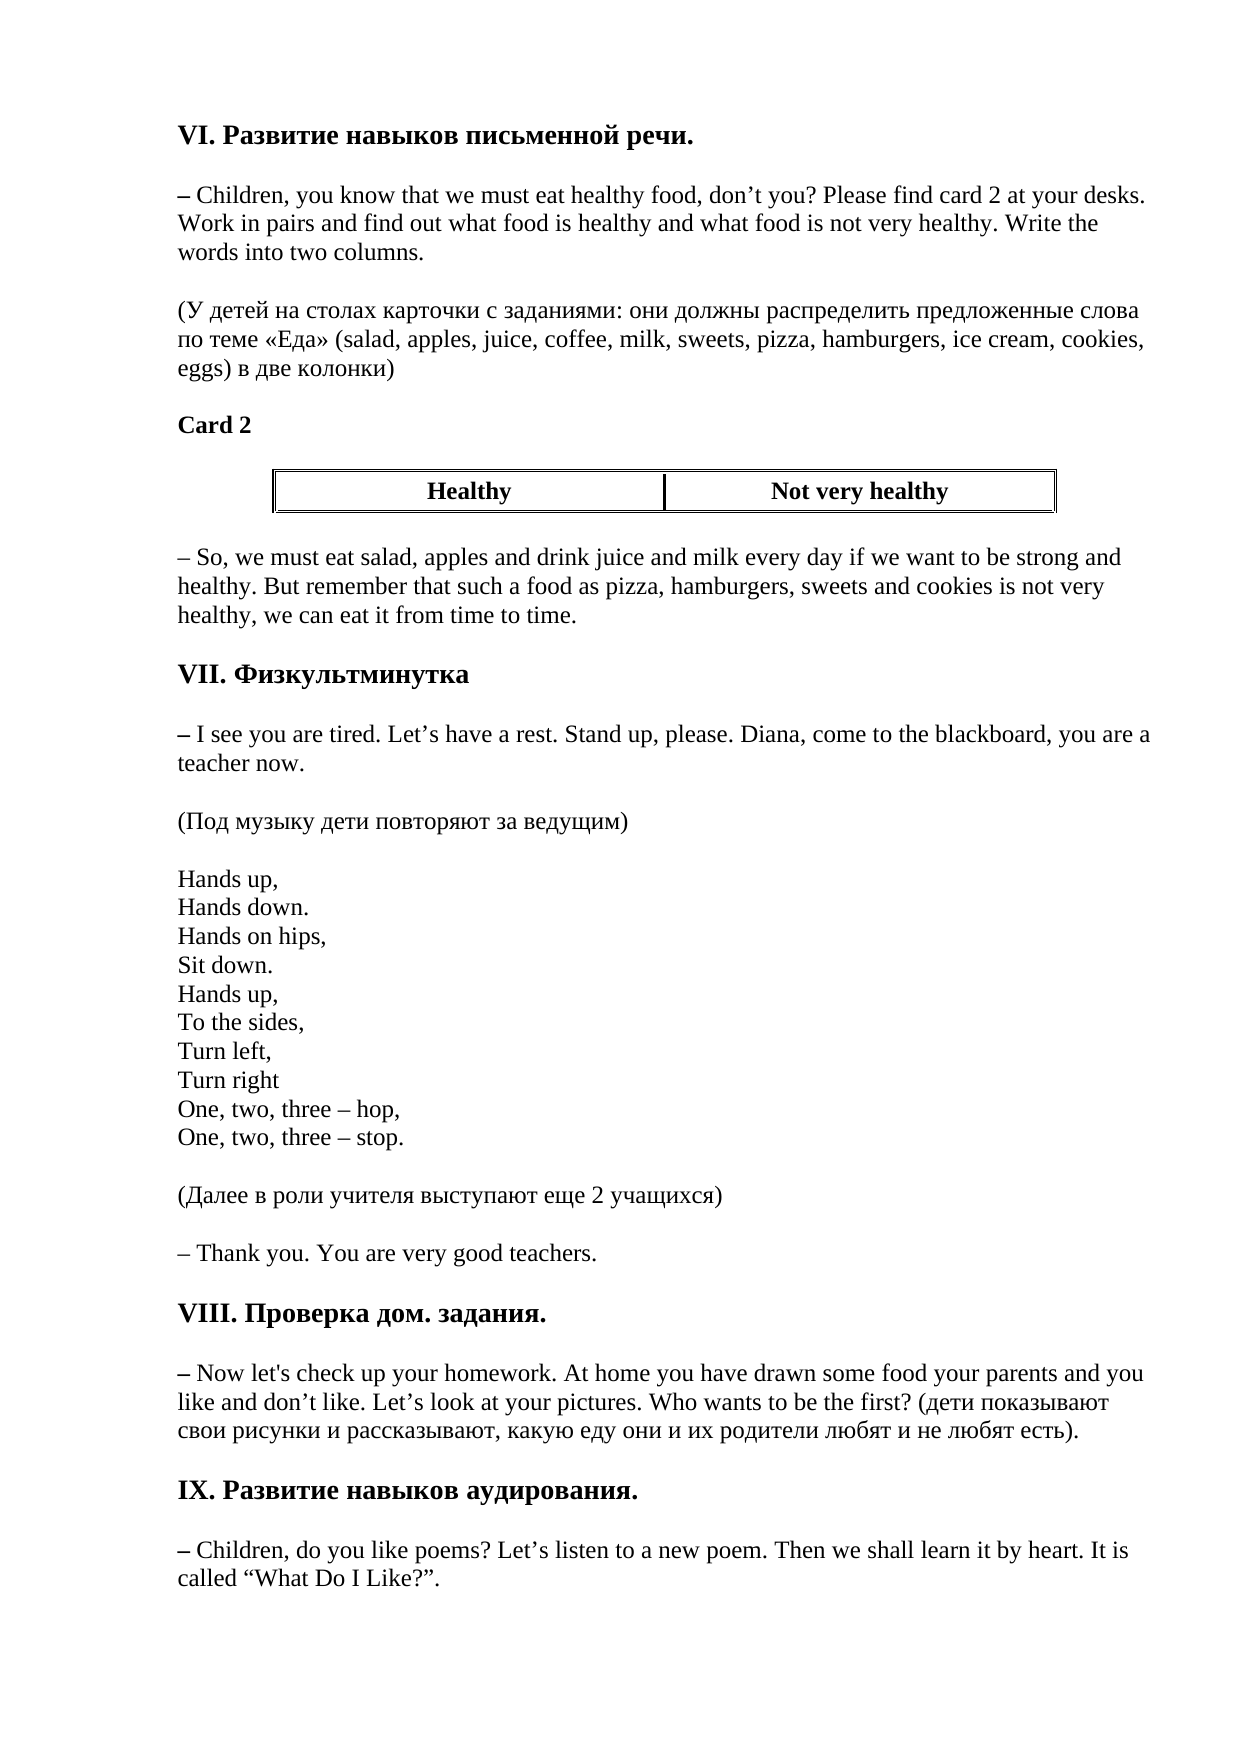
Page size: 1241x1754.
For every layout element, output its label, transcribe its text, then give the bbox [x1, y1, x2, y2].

text VIII. Проверка дом. задания. [177, 1296, 1152, 1329]
text (Под музыку дети повторяют за ведущим) [177, 806, 1152, 834]
text Card 2 [177, 411, 1152, 439]
text (У детей на столах карточки с заданиями: они должны распределить предложенные слова по теме «Еда» (salad, apples, juice, coffee, milk, sweets, pizza, hamburgers, ice cream, cookies, eggs) в две колонки) [177, 295, 1152, 381]
text VII. Физкультминутка [177, 658, 1152, 690]
table_header Not very healthy [664, 472, 1054, 510]
text – I see you are tired. Let’s have a rest. Stand up, please. Diana, come to the blackboard, you are a teacher now. [177, 719, 1152, 777]
table_header Healthy [276, 472, 664, 510]
text – Now let's check up your homework. At home you have drawn some food your parents and you like and don’t like. Let’s look at your pictures. Who wants to be the first? (дети показывают свои рисунки и рассказывают, какую еду они и их родители любят и не любят есть). [177, 1358, 1152, 1444]
text – Children, do you like poems? Let’s listen to a new poem. Then we shall learn it by heart. It is called “What Do I Like?”. [177, 1535, 1152, 1592]
text (Далее в роли учителя выступают еще 2 учащихся) [177, 1180, 1152, 1209]
text – So, we must eat salad, apples and drink juice and milk every day if we want to be strong and healthy. But remember that such a food as pizza, hamburgers, sweets and cookies is not very healthy, we can eat it from time to time. [177, 542, 1152, 628]
text Hands up, Hands down. Hands on hips, Sit down. Hands up, To the sides, Turn left, Turn right One, two, three – hop, One, two, three – stop. [177, 864, 1152, 1151]
text VI. Развитие навыков письменной речи. [177, 118, 1152, 151]
text – Thank you. You are very good teachers. [177, 1238, 1152, 1267]
text – Children, you know that we must eat healthy food, don’t you? Please find card 2 at your desks. Work in pairs and find out what food is healthy and what food is not very healthy. Write the words into two columns. [177, 180, 1152, 266]
text IX. Развитие навыков аудирования. [177, 1473, 1152, 1506]
